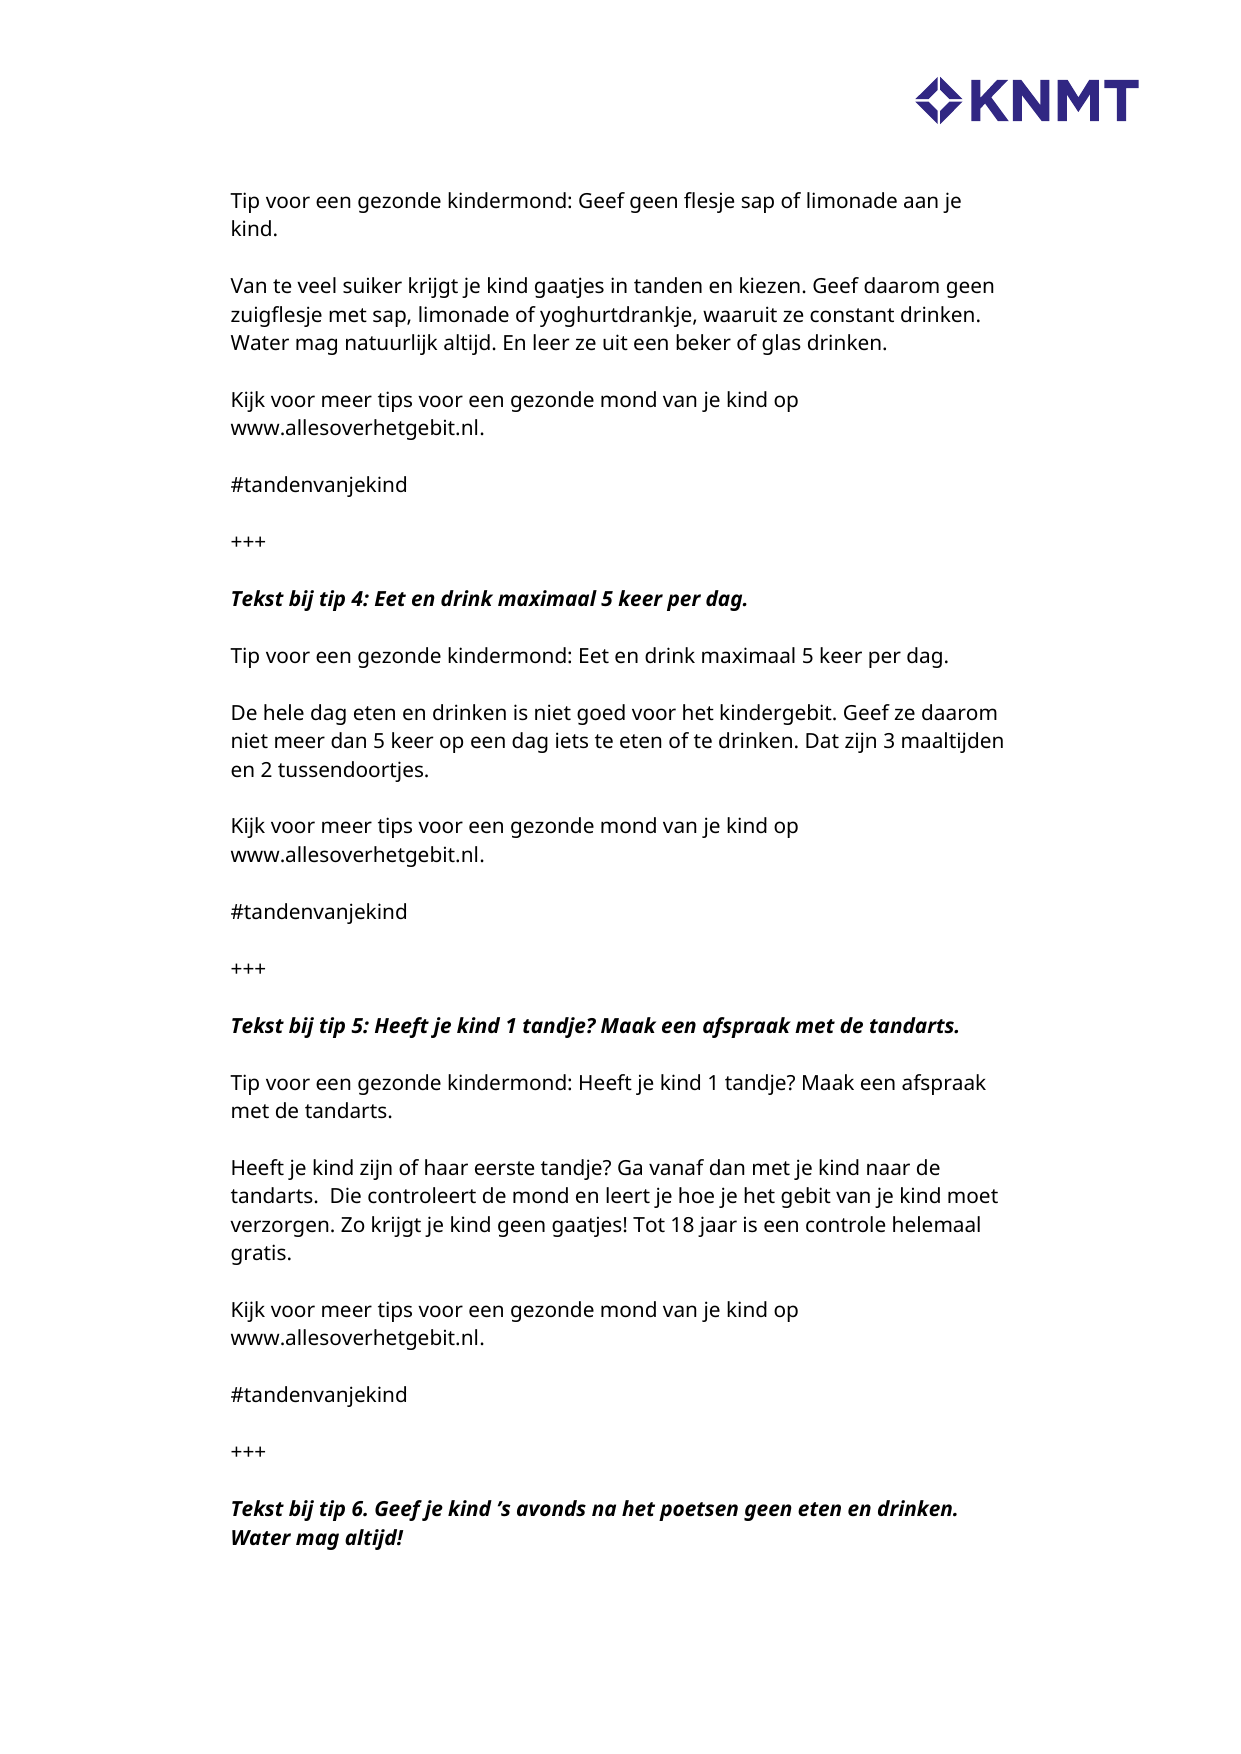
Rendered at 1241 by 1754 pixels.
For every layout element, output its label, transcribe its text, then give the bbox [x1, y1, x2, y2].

text Tekst bij tip 6. Geef je kind ’s avonds na het poetsen geen eten en drinken. Water mag altijd! [230, 1494, 1009, 1551]
text +++ [230, 527, 1009, 556]
text Tip voor een gezonde kindermond: Eet en drink maximaal 5 keer per dag. [230, 641, 1009, 669]
text Kijk voor meer tips voor een gezonde mond van je kind op www.allesoverhetgebit.nl. [230, 812, 1009, 868]
text Tip voor een gezonde kindermond: Heeft je kind 1 tandje? Maak een afspraak met de tandarts. [230, 1068, 1009, 1124]
text Heeft je kind zijn of haar eerste tandje? Ga vanaf dan met je kind naar de tandarts. Die controleert de mond en leert je hoe je het gebit van je kind moet verzorgen. Zo krijgt je kind geen gaatjes! Tot 18 jaar is een controle helemaal gratis. [230, 1153, 1009, 1267]
text Van te veel suiker krijgt je kind gaatjes in tanden en kiezen. Geef daarom geen zuigflesje met sap, limonade of yoghurtdrankje, waaruit ze constant drinken. Water mag natuurlijk altijd. En leer ze uit een beker of glas drinken. [230, 271, 1009, 357]
text Tekst bij tip 5: Heeft je kind 1 tandje? Maak een afspraak met de tandarts. [230, 1011, 1009, 1039]
text +++ [230, 1437, 1009, 1466]
text Tip voor een gezonde kindermond: Geef geen flesje sap of limonade aan je kind. [230, 186, 1009, 243]
text #tandenvanjekind [230, 1380, 1009, 1409]
text #tandenvanjekind [230, 470, 1009, 499]
text Kijk voor meer tips voor een gezonde mond van je kind op www.allesoverhetgebit.nl. [230, 1295, 1009, 1352]
text +++ [230, 954, 1009, 982]
text De hele dag eten en drinken is niet goed voor het kindergebit. Geef ze daarom niet meer dan 5 keer op een dag iets te eten of te drinken. Dat zijn 3 maaltijden en 2 tussendoortjes. [230, 698, 1009, 783]
text #tandenvanjekind [230, 897, 1009, 925]
text Kijk voor meer tips voor een gezonde mond van je kind op www.allesoverhetgebit.nl. [230, 385, 1009, 442]
text Tekst bij tip 4: Eet en drink maximaal 5 keer per dag. [230, 584, 1009, 613]
